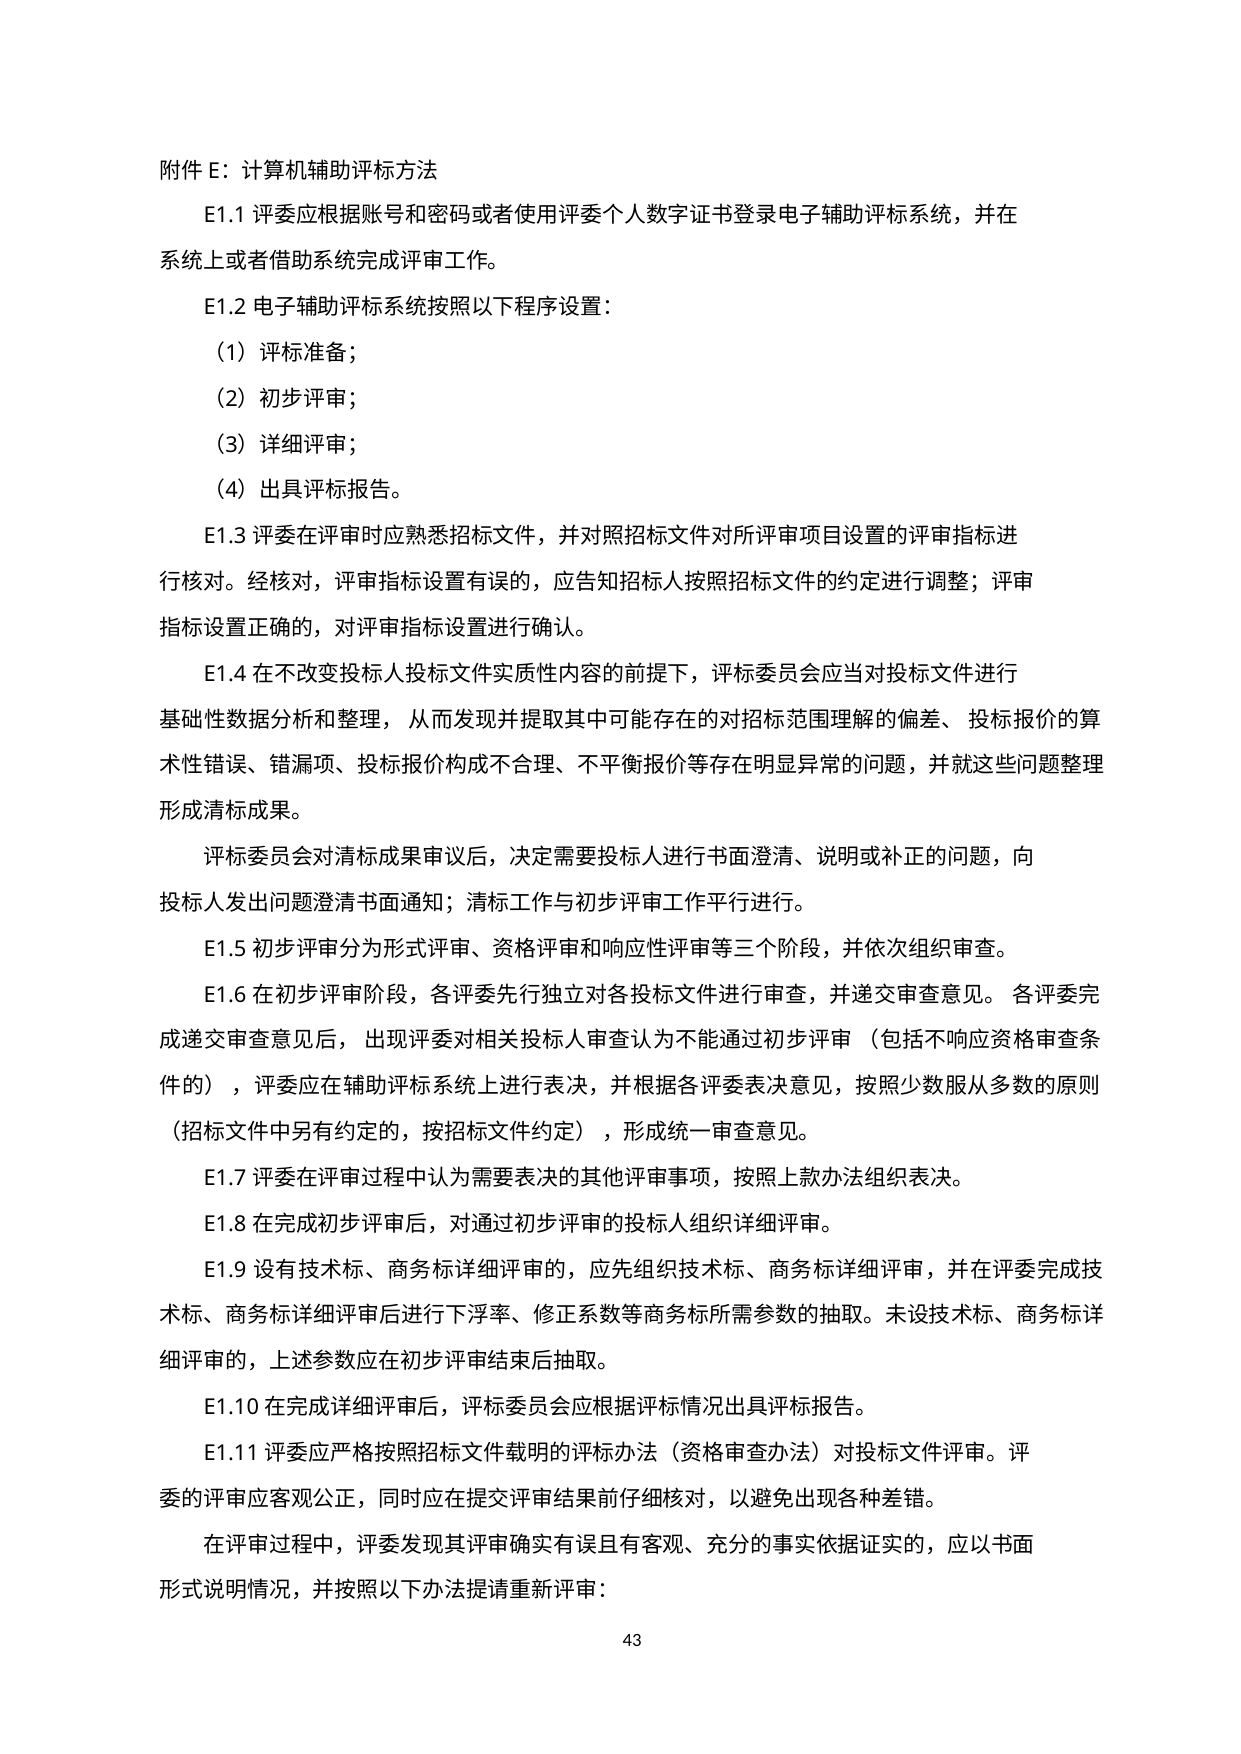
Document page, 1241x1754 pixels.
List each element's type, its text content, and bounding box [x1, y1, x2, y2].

text 评标委员会对清标成果审议后，决定需要投标人进行书面澄清、说明或补正的问题，向 [159, 828, 1104, 874]
text E1.2 电子辅助评标系统按照以下程序设置： [159, 278, 1104, 324]
text （1）评标准备； [159, 324, 1104, 369]
text E1.3 评委在评审时应熟悉招标文件，并对照招标文件对所评审项目设置的评审指标进 [159, 507, 1104, 553]
text E1.11 评委应严格按照招标文件载明的评标办法（资格审查办法）对投标文件评审。评 [159, 1424, 1104, 1469]
text 形式说明情况，并按照以下办法提请重新评审： [159, 1561, 1104, 1607]
text （3）详细评审； [159, 415, 1104, 461]
text 指标设置正确的，对评审指标设置进行确认。 [159, 599, 1104, 644]
text 行核对。经核对，评审指标设置有误的，应告知招标人按照招标文件的约定进行调整；评审 [159, 553, 1104, 599]
text E1.7 评委在评审过程中认为需要表决的其他评审事项，按照上款办法组织表决。 [159, 1149, 1104, 1194]
text 基础性数据分析和整理， 从而发现并提取其中可能存在的对招标范围理解的偏差、 投标报价的算术性错误、错漏项、投标报价构成不合理、不平衡报价等存在明显异常的问题，并就这些问题整理形成清标成果。 [159, 690, 1104, 828]
text E1.10 在完成详细评审后，评标委员会应根据评标情况出具评标报告。 [159, 1378, 1104, 1424]
text E1.9 设有技术标、商务标详细评审的，应先组织技术标、商务标详细评审，并在评委完成技术标、商务标详细评审后进行下浮率、修正系数等商务标所需参数的抽取。未设技术标、商务标详细评审的，上述参数应在初步评审结束后抽取。 [159, 1240, 1104, 1378]
text 在评审过程中，评委发现其评审确实有误且有客观、充分的事实依据证实的，应以书面 [159, 1515, 1104, 1561]
text （4）出具评标报告。 [159, 461, 1104, 507]
text E1.6 在初步评审阶段，各评委先行独立对各投标文件进行审查，并递交审查意见。 各评委完成递交审查意见后， 出现评委对相关投标人审查认为不能通过初步评审 （包括不响应资格审查条件的） ，评委应在辅助评标系统上进行表决，并根据各评委表决意见，按照少数服从多数的原则（招标文件中另有约定的，按招标文件约定） ，形成统一审查意见。 [159, 965, 1104, 1149]
text E1.4 在不改变投标人投标文件实质性内容的前提下，评标委员会应当对投标文件进行 [159, 644, 1104, 690]
text 附件E：计算机辅助评标方法 [159, 149, 1104, 186]
text 投标人发出问题澄清书面通知；清标工作与初步评审工作平行进行。 [159, 874, 1104, 919]
text E1.8 在完成初步评审后，对通过初步评审的投标人组织详细评审。 [159, 1194, 1104, 1240]
text E1.5 初步评审分为形式评审、资格评审和响应性评审等三个阶段，并依次组织审查。 [159, 919, 1104, 965]
text 委的评审应客观公正，同时应在提交评审结果前仔细核对，以避免出现各种差错。 [159, 1469, 1104, 1515]
text 系统上或者借助系统完成评审工作。 [159, 232, 1104, 278]
text E1.1 评委应根据账号和密码或者使用评委个人数字证书登录电子辅助评标系统，并在 [159, 186, 1104, 232]
text （2）初步评审； [159, 369, 1104, 415]
